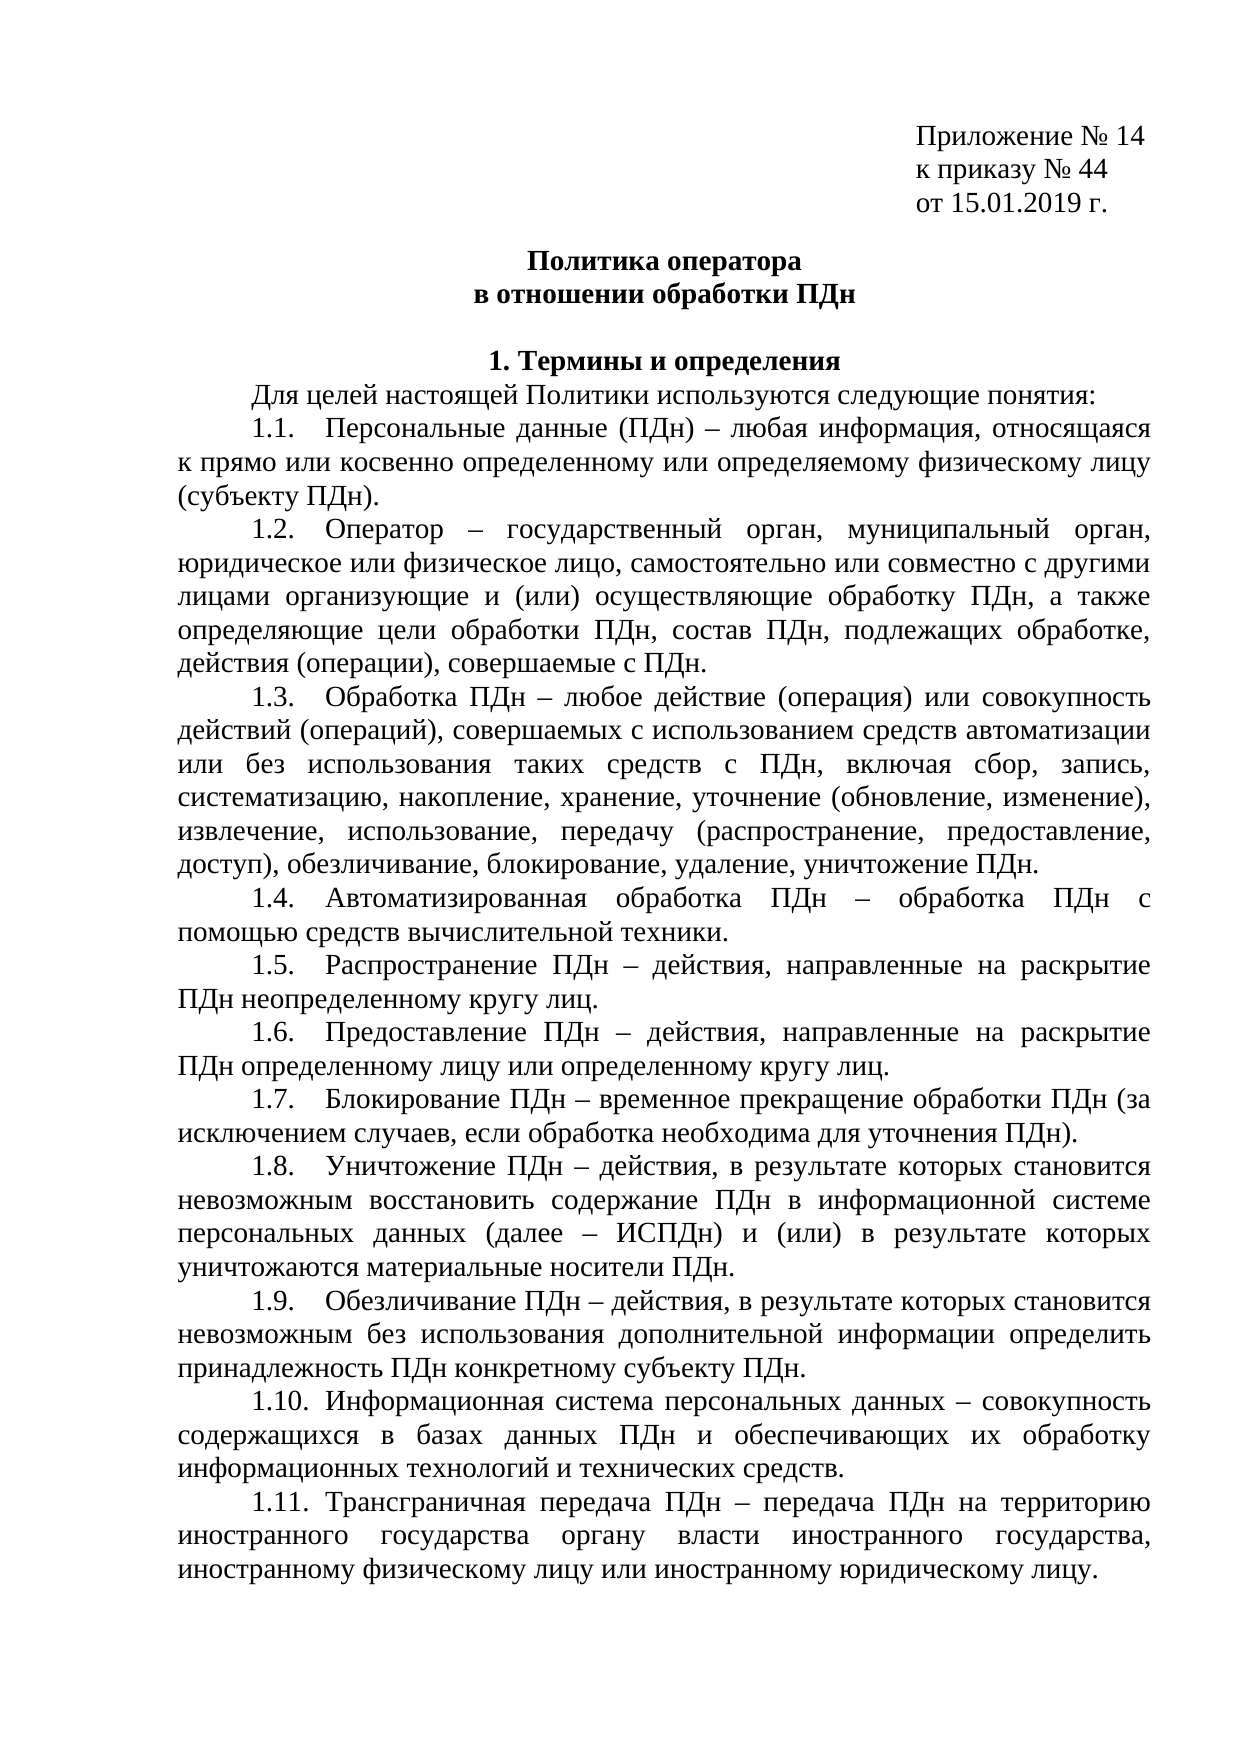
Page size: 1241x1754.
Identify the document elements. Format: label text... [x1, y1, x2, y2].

text к приказу № 44 [916, 152, 1152, 185]
text Для целей настоящей Политики используются следующие понятия: [177, 377, 1152, 411]
list Уничтожение ПДн – действия, в результате которых становится невозможным восстановить содержание ПДн в информационной системе персональных данных (далее – ИСПДн) и (или) в результате которых уничтожаются материальные носители ПДн. [177, 1148, 1152, 1283]
list Обезличивание ПДн – действия, в результате которых становится невозможным без использования дополнительной информации определить принадлежность ПДн конкретному субъекту ПДн. [177, 1283, 1152, 1383]
list Автоматизированная обработка ПДн – обработка ПДн с помощью средств вычислительной техники. [177, 880, 1152, 947]
text в отношении обработки ПДн [177, 276, 1152, 310]
list Обработка ПДн – любое действие (операция) или совокупность действий (операций), совершаемых с использованием средств автоматизации или без использования таких средств с ПДн, включая сбор, запись, систематизацию, накопление, хранение, уточнение (обновление, изменение), извлечение, использование, передачу (распространение, предоставление, доступ), обезличивание, блокирование, удаление, уничтожение ПДн. [177, 679, 1152, 880]
text Приложение № 14 [916, 118, 1152, 152]
list Распространение ПДн – действия, направленные на раскрытие ПДн неопределенному кругу лиц. [177, 947, 1152, 1014]
list Трансграничная передача ПДн – передача ПДн на территорию иностранного государства органу власти иностранного государства, иностранному физическому лицу или иностранному юридическому лицу. [177, 1484, 1152, 1584]
text Политика оператора [177, 243, 1152, 276]
list Блокирование ПДн – временное прекращение обработки ПДн (за исключением случаев, если обработка необходима для уточнения ПДн). [177, 1081, 1152, 1148]
list Термины и определения [177, 343, 1152, 377]
text от 15.01.2019 г. [916, 185, 1152, 219]
list Предоставление ПДн – действия, направленные на раскрытие ПДн определенному лицу или определенному кругу лиц. [177, 1014, 1152, 1081]
list Персональные данные (ПДн) – любая информация, относящаяся к прямо или косвенно определенному или определяемому физическому лицу (субъекту ПДн). [177, 411, 1152, 511]
list Информационная система персональных данных – совокупность содержащихся в базах данных ПДн и обеспечивающих их обработку информационных технологий и технических средств. [177, 1383, 1152, 1484]
list Оператор – государственный орган, муниципальный орган, юридическое или физическое лицо, самостоятельно или совместно с другими лицами организующие и (или) осуществляющие обработку ПДн, а также определяющие цели обработки ПДн, состав ПДн, подлежащих обработке, действия (операции), совершаемые с ПДн. [177, 511, 1152, 679]
